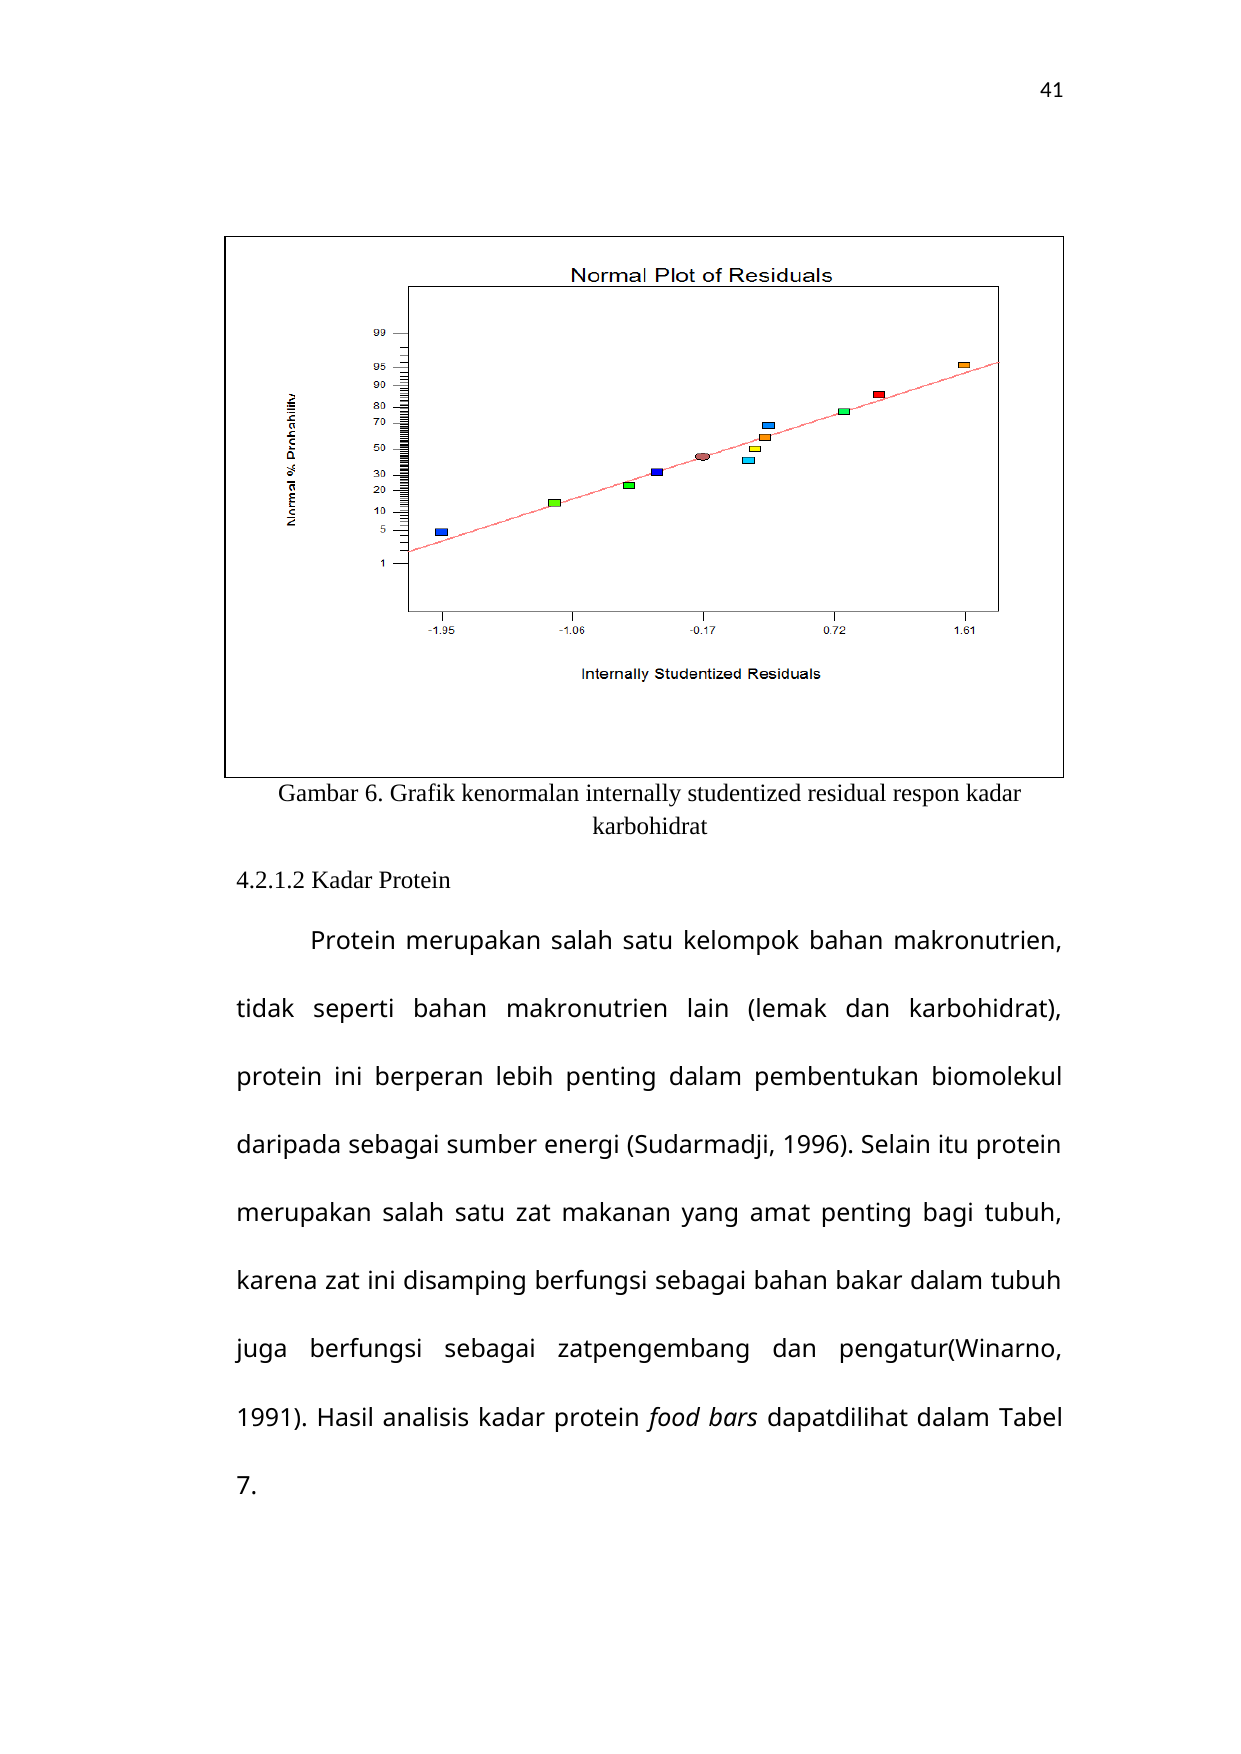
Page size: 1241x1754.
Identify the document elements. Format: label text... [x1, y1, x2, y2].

subtitle 4.2.1.2 Kadar Protein [236, 865, 1063, 893]
text Protein merupakan salah satu kelompok bahan makronutrien, tidak seperti bahan makronutrien lain (lemak dan karbohidrat), protein ini berperan lebih penting dalam pembentukan biomolekul daripada sebagai sumber energi (Sudarmadji, 1996). Selain itu protein merupakan salah satu zat makanan yang amat penting bagi tubuh, karena zat ini disamping berfungsi sebagai bahan bakar dalam tubuh juga berfungsi sebagai zatpengembang dan pengatur(Winarno, 1991). Hasil analisis kadar protein food bars dapatdilihat dalam Tabel 7. [236, 922, 1063, 1501]
subtitle Gambar 6. Grafik kenormalan internally studentized residual respon kadar karbohidrat [236, 778, 1063, 840]
table_header [226, 237, 1063, 777]
